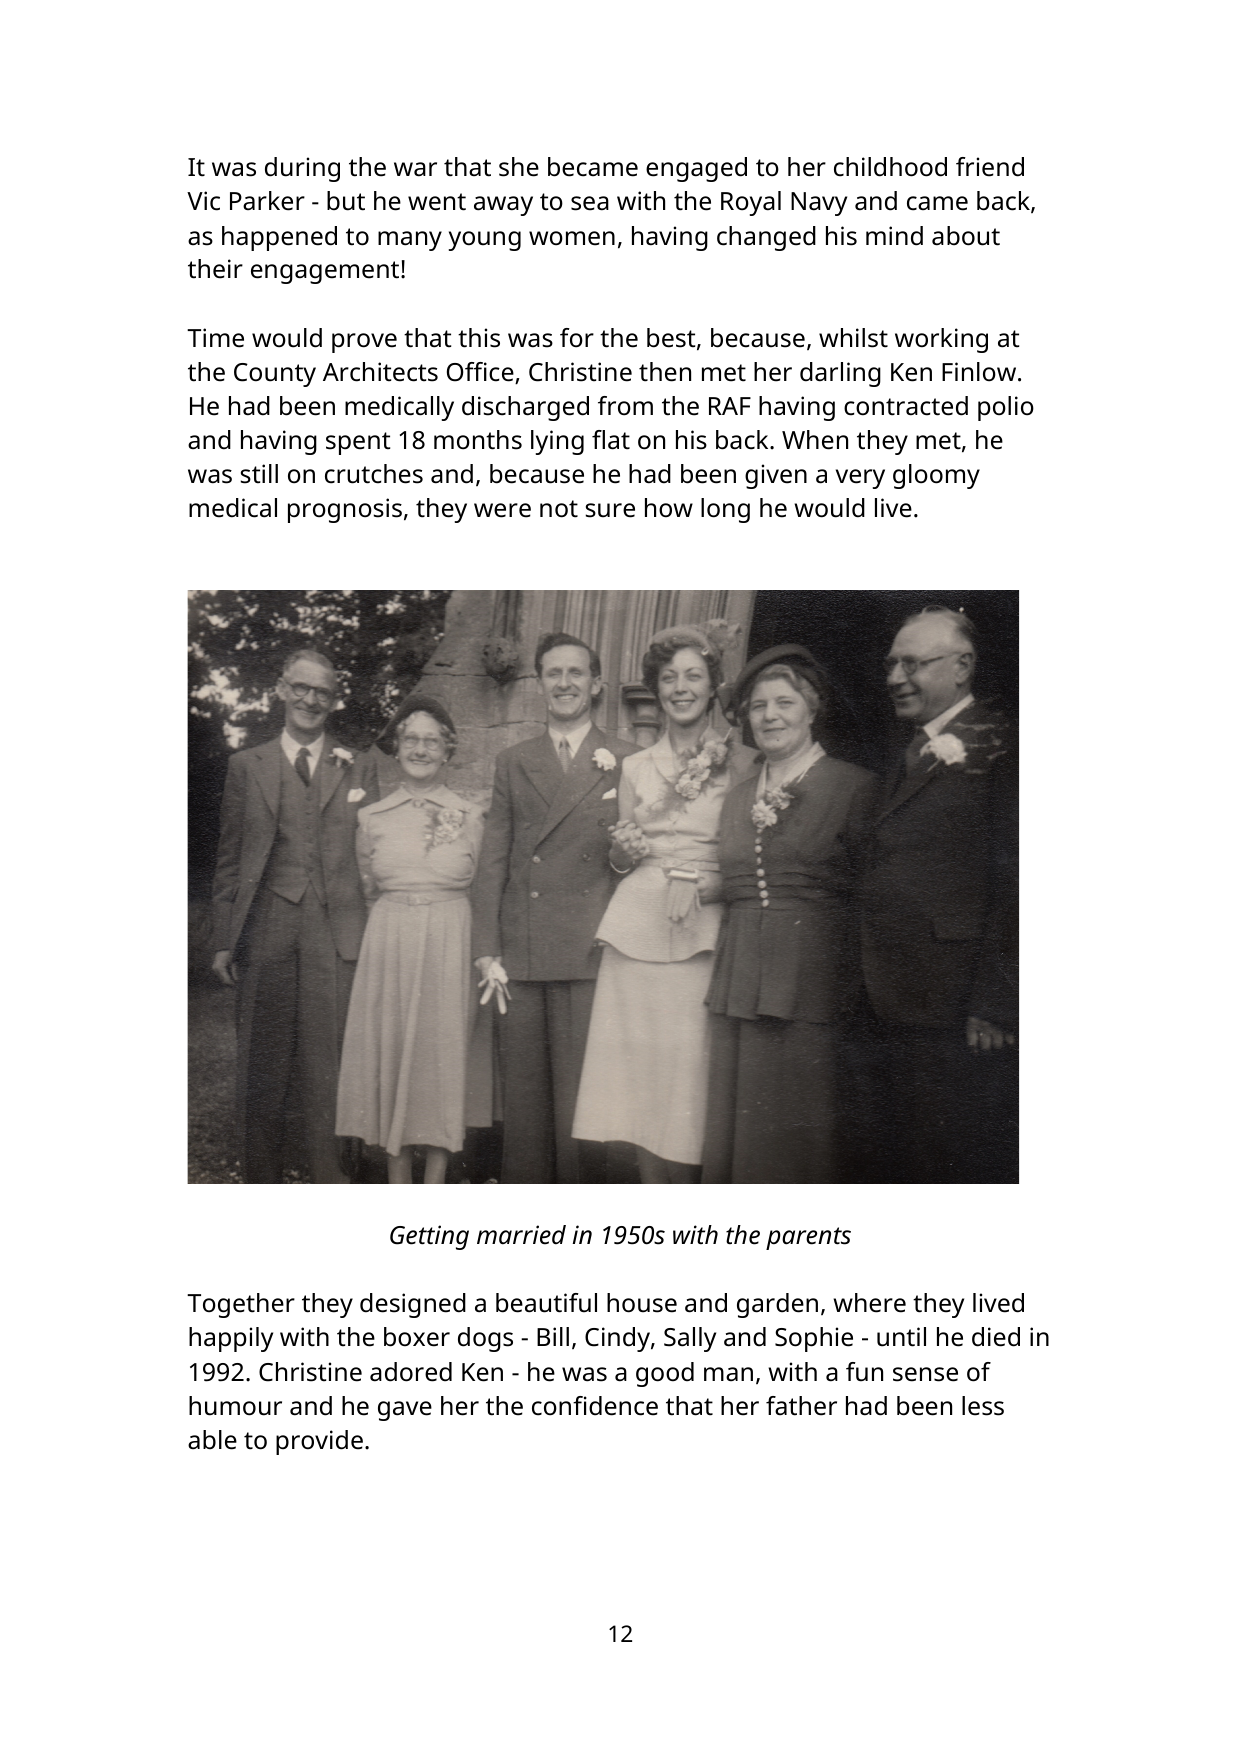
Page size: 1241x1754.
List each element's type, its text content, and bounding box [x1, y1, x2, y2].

text It was during the war that she became engaged to her childhood friend Vic Parker - but he went away to sea with the Royal Navy and came back, as happened to many young women, having changed his mind about their engagement! [187, 150, 1053, 286]
text Time would prove that this was for the best, because, whilst working at the County Architects Office, Christine then met her darling Ken Finlow. He had been medically discharged from the RAF having contracted polio and having spent 18 months lying flat on his back. When they met, he was still on crutches and, because he had been given a very gloomy medical prognosis, they were not sure how long he would live. [187, 320, 1053, 525]
text Together they designed a beautiful house and garden, where they lived happily with the boxer dogs - Bill, Cindy, Sally and Sophie - until he died in 1992. Christine adored Ken - he was a good man, with a fun sense of humour and he gave her the confidence that her father had been less able to provide. [187, 1286, 1053, 1456]
picture [187, 590, 1020, 1184]
text Getting married in 1950s with the parents [187, 1218, 1053, 1252]
